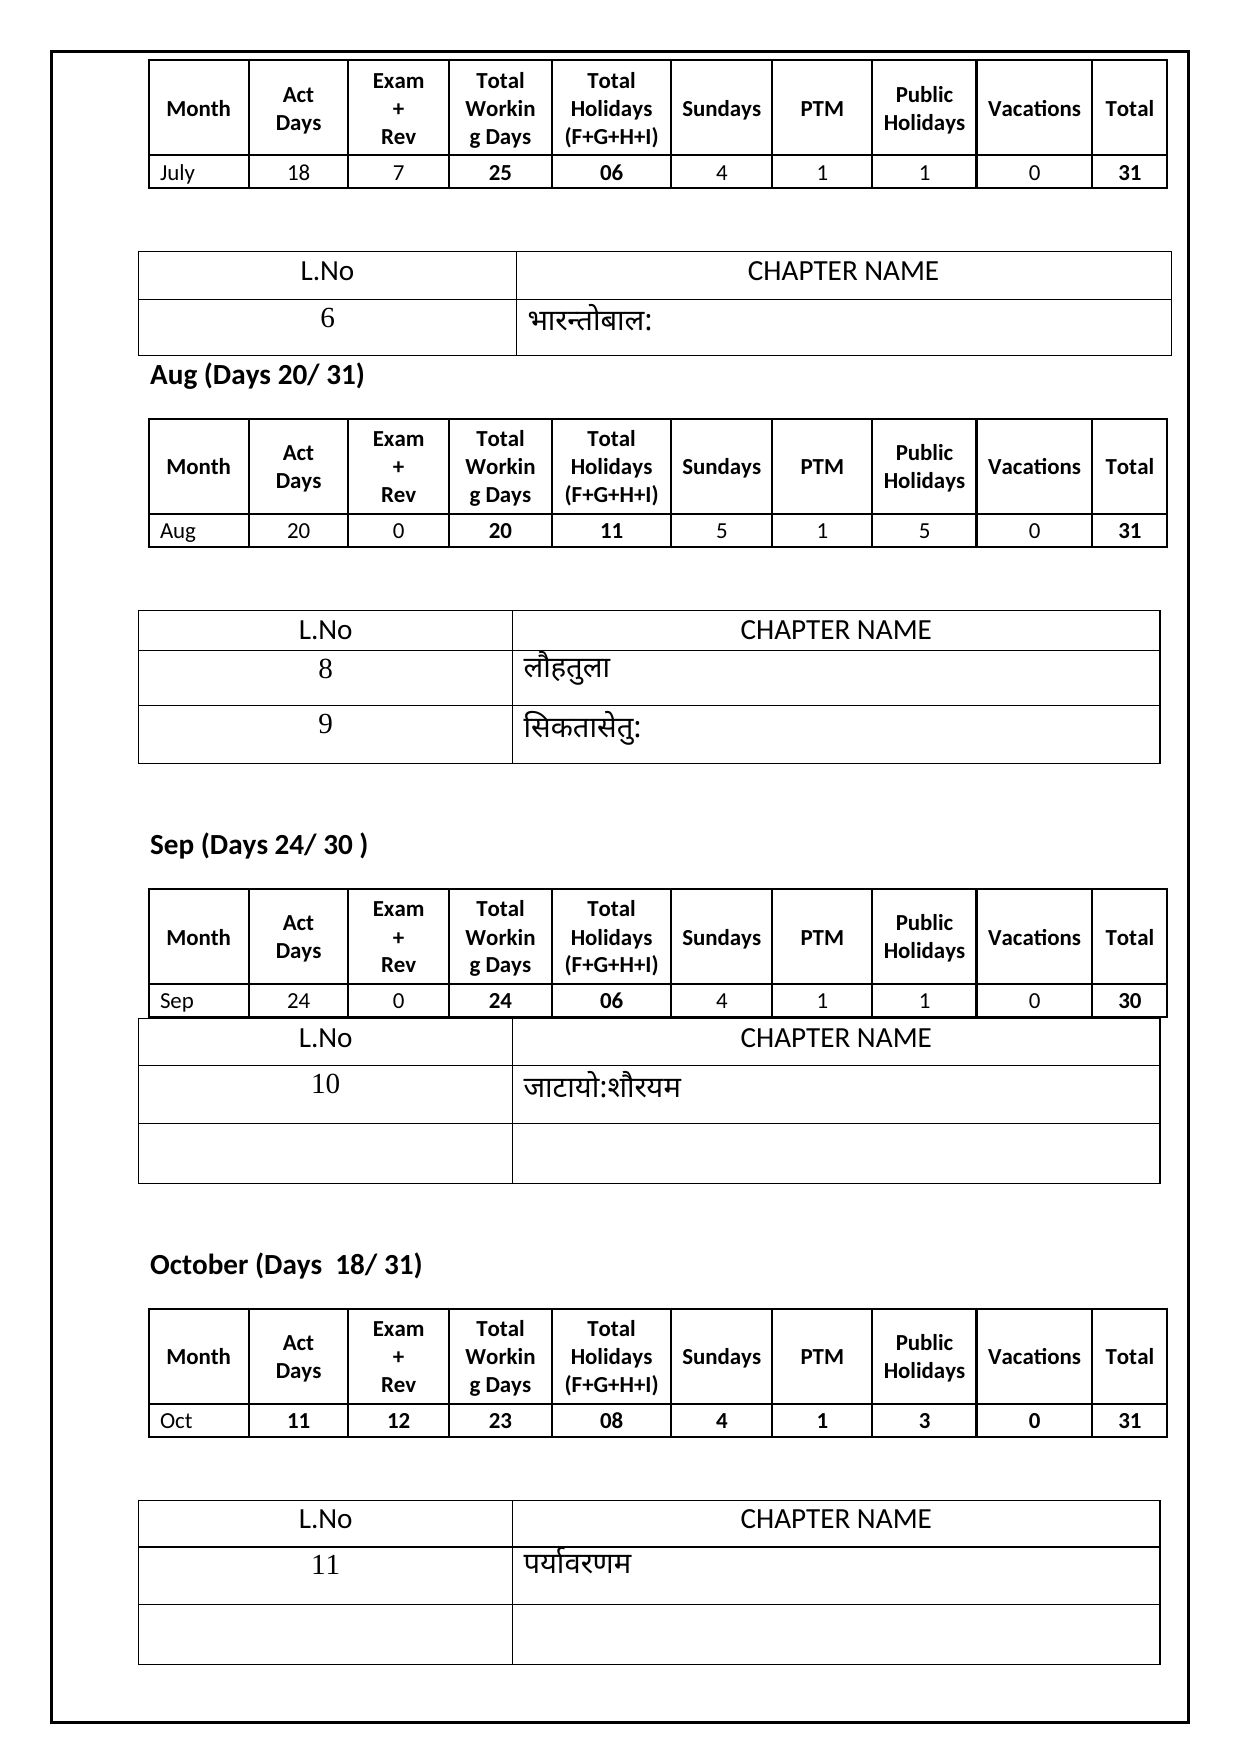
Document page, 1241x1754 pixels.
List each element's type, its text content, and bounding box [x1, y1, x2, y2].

table_cell 06 [553, 156, 670, 187]
table_header Exam + Rev [349, 1310, 448, 1403]
table_header Total Working Days [450, 61, 551, 154]
table_header Sundays [672, 61, 771, 154]
table_header Public Holidays [873, 890, 975, 983]
table_header Total Working Days [450, 1310, 551, 1403]
table_header Public Holidays [873, 1310, 975, 1403]
table_header PTM [773, 420, 871, 513]
table_cell 0 [978, 156, 1091, 187]
table_header Vacations [978, 61, 1091, 154]
table_header Act Days [250, 1310, 347, 1403]
table_cell 25 [450, 156, 551, 187]
table_header Total [1093, 890, 1166, 983]
table_cell 7 [349, 156, 448, 187]
table_cell Aug [150, 515, 248, 546]
table_cell 23 [450, 1405, 551, 1436]
table_header Total Working Days [450, 890, 551, 983]
table_header Vacations [978, 420, 1091, 513]
table_cell 18 [250, 156, 347, 187]
table_cell [513, 1124, 1159, 1183]
table_cell July [150, 156, 248, 187]
table_header Total [1093, 420, 1166, 513]
table_header Sundays [672, 890, 771, 983]
table_header Vacations [978, 1310, 1091, 1403]
table_header Public Holidays [873, 420, 975, 513]
table_cell लौहतुला [513, 651, 1159, 705]
table_header Act Days [250, 420, 347, 513]
table_header PTM [773, 890, 871, 983]
table_header Public Holidays [873, 61, 975, 154]
table_cell भारन्तोबाल: [517, 300, 1171, 355]
table_cell 31 [1093, 156, 1166, 187]
table_cell [139, 1605, 512, 1664]
table_cell 12 [349, 1405, 448, 1436]
table_header L.No [139, 252, 516, 299]
table_header Total Holidays (F+G+H+I) [553, 61, 670, 154]
table_cell 3 [873, 1405, 975, 1436]
table_header Sundays [672, 1310, 771, 1403]
table_cell 11 [139, 1548, 512, 1604]
table_cell 0 [349, 985, 448, 1016]
table_cell पर्यावरणम [513, 1548, 1159, 1604]
table_cell Oct [150, 1405, 248, 1436]
table_cell 4 [672, 1405, 771, 1436]
table_cell 06 [553, 985, 670, 1016]
table_cell 08 [553, 1405, 670, 1436]
text Aug (Days 20/ 31) [150, 356, 1090, 392]
table_cell 24 [250, 985, 347, 1016]
table_cell 1 [873, 985, 975, 1016]
table_cell 31 [1093, 515, 1166, 546]
table_header CHAPTER NAME [513, 611, 1159, 650]
table_cell 0 [978, 515, 1091, 546]
table_cell सिकतासेतु: [513, 706, 1159, 763]
table_cell 5 [873, 515, 975, 546]
table_cell 31 [1093, 1405, 1166, 1436]
table_header Month [150, 61, 248, 154]
table_cell 1 [773, 1405, 871, 1436]
table_header L.No [139, 1019, 512, 1065]
table_cell Sep [150, 985, 248, 1016]
table_cell 4 [672, 985, 771, 1016]
table_header Exam + Rev [349, 420, 448, 513]
table_header L.No [139, 611, 512, 650]
table_cell 4 [672, 156, 771, 187]
table_cell 10 [139, 1066, 512, 1123]
table_header CHAPTER NAME [513, 1019, 1159, 1065]
table_cell 20 [250, 515, 347, 546]
table_header Total Working Days [450, 420, 551, 513]
table_header Month [150, 1310, 248, 1403]
table_cell 1 [773, 156, 871, 187]
table_header Total Holidays (F+G+H+I) [553, 890, 670, 983]
table_cell 5 [672, 515, 771, 546]
table_cell 11 [250, 1405, 347, 1436]
table_cell 0 [349, 515, 448, 546]
table_header Act Days [250, 890, 347, 983]
table_header Total [1093, 1310, 1166, 1403]
table_header Total [1093, 61, 1166, 154]
table_header Month [150, 890, 248, 983]
table_cell 6 [139, 300, 516, 355]
table_header L.No [139, 1501, 512, 1546]
table_cell 11 [553, 515, 670, 546]
table_header PTM [773, 61, 871, 154]
table_cell 1 [773, 985, 871, 1016]
table_cell जाटायो:शौरयम [513, 1066, 1159, 1123]
table_cell 0 [978, 1405, 1091, 1436]
table_header Act Days [250, 61, 347, 154]
table_header Exam + Rev [349, 890, 448, 983]
table_cell [139, 1124, 512, 1183]
table_cell 8 [139, 651, 512, 705]
table_cell 9 [139, 706, 512, 763]
table_header Vacations [978, 890, 1091, 983]
table_cell 0 [978, 985, 1091, 1016]
table_header Total Holidays (F+G+H+I) [553, 420, 670, 513]
table_cell 20 [450, 515, 551, 546]
table_header CHAPTER NAME [513, 1501, 1159, 1546]
table_cell 1 [773, 515, 871, 546]
table_header PTM [773, 1310, 871, 1403]
table_header Total Holidays (F+G+H+I) [553, 1310, 670, 1403]
table_header Month [150, 420, 248, 513]
text Sep (Days 24/ 30 ) [150, 826, 1090, 862]
table_header Exam + Rev [349, 61, 448, 154]
table_cell 30 [1093, 985, 1166, 1016]
table_header Sundays [672, 420, 771, 513]
table_cell 24 [450, 985, 551, 1016]
table_cell 1 [873, 156, 975, 187]
table_header CHAPTER NAME [517, 252, 1171, 299]
table_cell [513, 1605, 1159, 1664]
text October (Days 18/ 31) [150, 1246, 1090, 1281]
